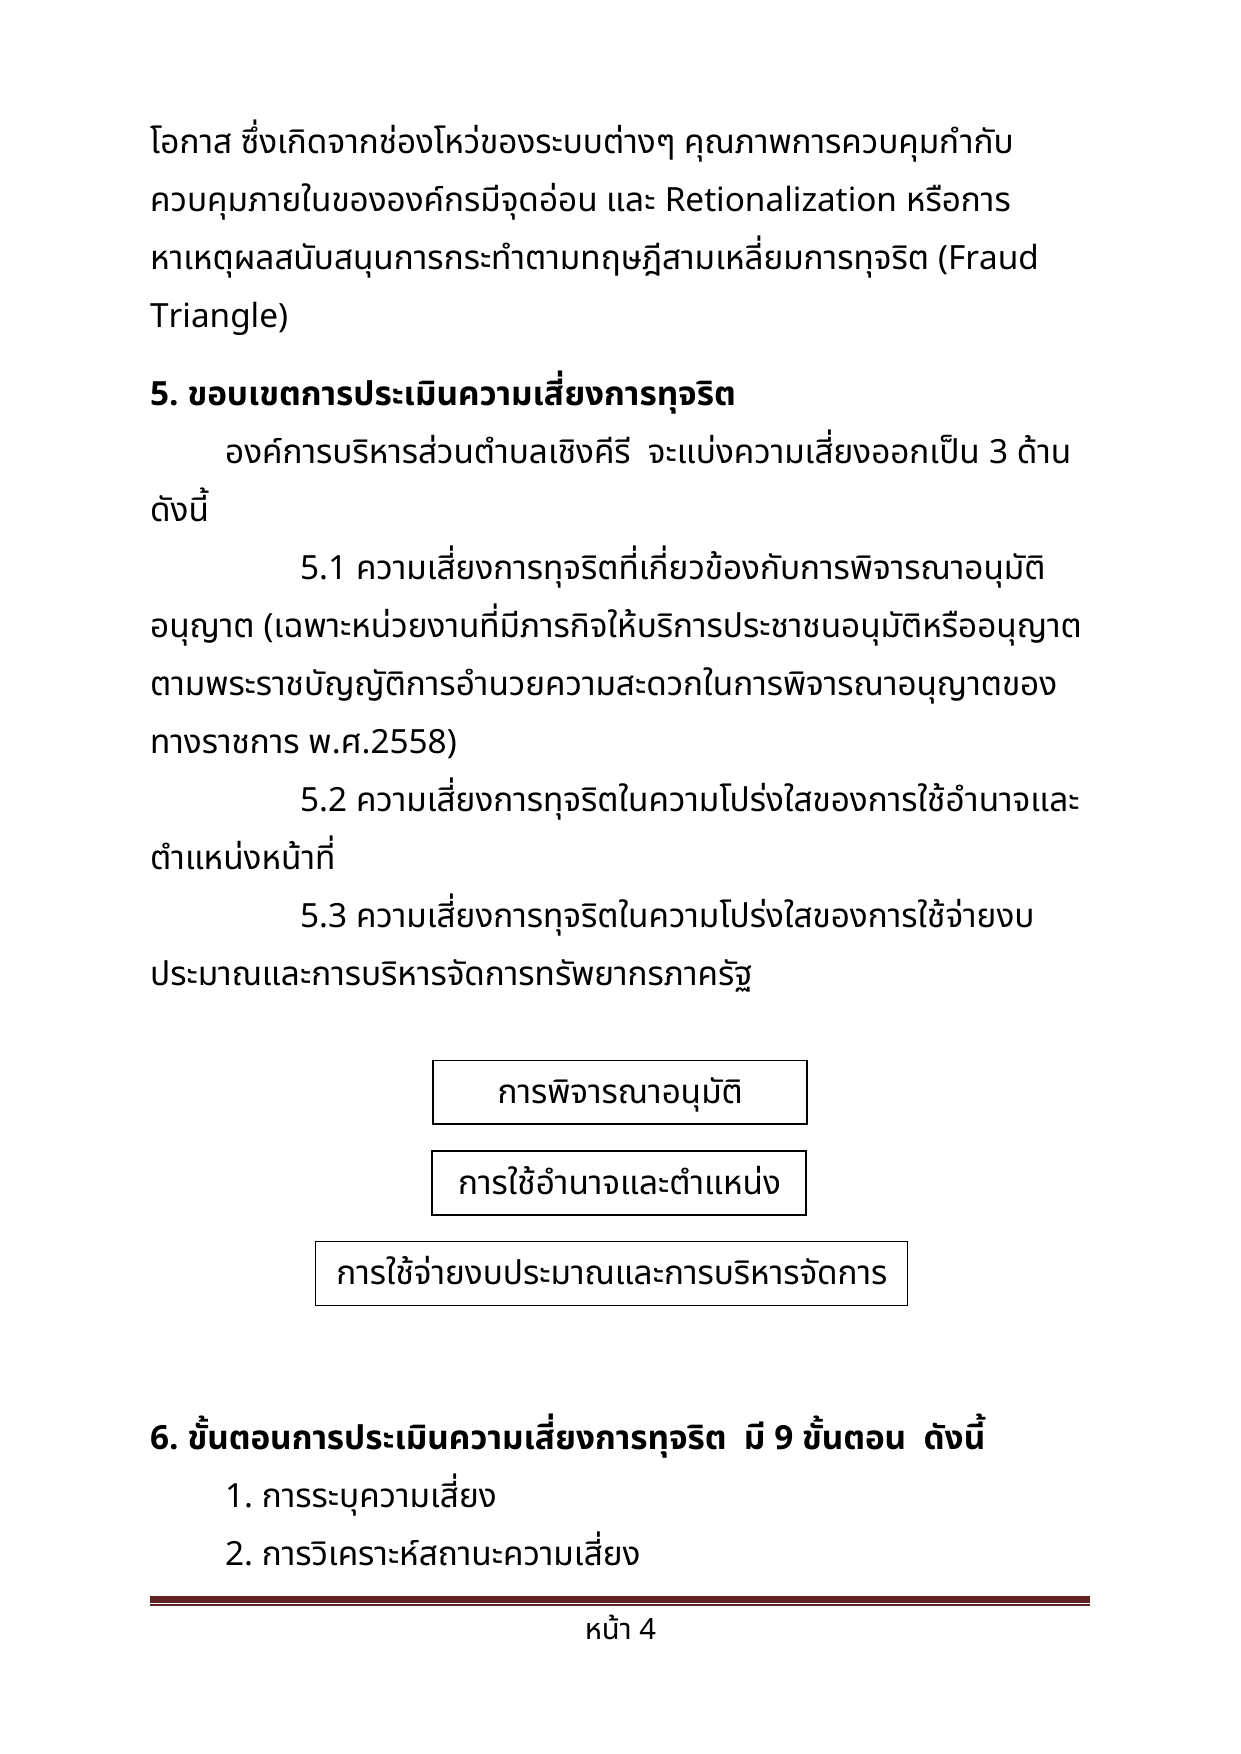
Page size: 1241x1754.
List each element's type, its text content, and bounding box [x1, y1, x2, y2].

text 5.1 ความเสี่ยงการทุจริตที่เกี่ยวข้องกับการพิจารณาอนุมัติ อนุญาต (เฉพาะหน่วยงานที่มีภารกิจให้บริการประชาชนอนุมัติหรืออนุญาต ตามพระราชบัญญัติการอำนวยความสะดวกในการพิจารณาอนุญาตของทางราชการ พ.ศ.2558) [150, 544, 1090, 769]
text องค์การบริหารส่วนตำบลเชิงคีรี จะแบ่งความเสี่ยงออกเป็น 3 ด้าน ดังนี้ [150, 428, 1090, 536]
text 2. การวิเคราะห์สถานะความเสี่ยง [150, 1530, 1090, 1580]
text 5. ขอบเขตการประเมินความเสี่ยงการทุจริต [150, 370, 1090, 420]
text 5.2 ความเสี่ยงการทุจริตในความโปร่งใสของการใช้อำนาจและตำแหน่งหน้าที่ [150, 776, 1090, 885]
text 5.3 ความเสี่ยงการทุจริตในความโปร่งใสของการใช้จ่ายงบประมาณและการบริหารจัดการทรัพยากรภาครัฐ [150, 892, 1090, 1001]
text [150, 118, 1090, 337]
text 6. ขั้นตอนการประเมินความเสี่ยงการทุจริต มี 9 ขั้นตอน ดังนี้ [150, 1413, 1090, 1464]
text 1. การระบุความเสี่ยง [150, 1472, 1090, 1522]
